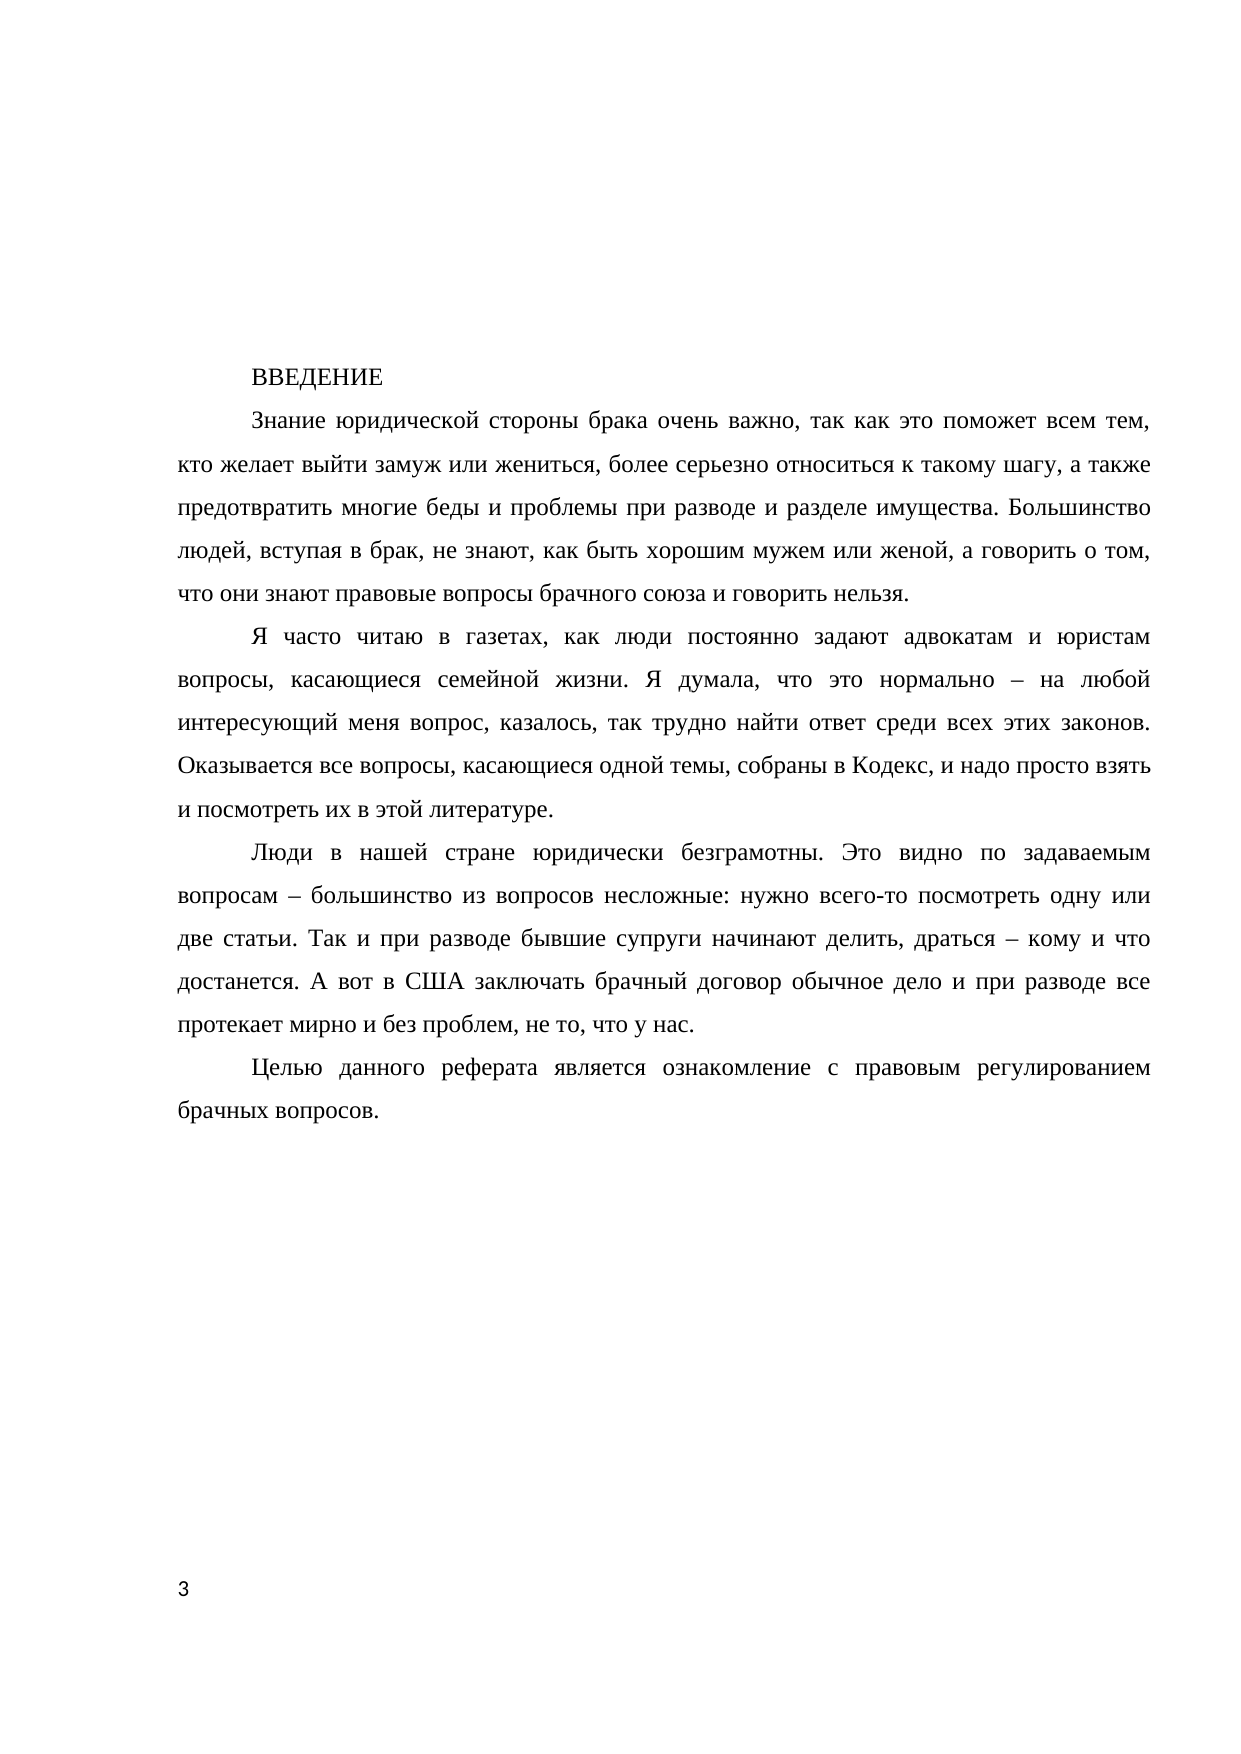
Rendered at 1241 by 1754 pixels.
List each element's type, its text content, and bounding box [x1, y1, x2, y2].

text Целью данного реферата является ознакомление с правовым регулированием брачных вопросов. [177, 1052, 1152, 1124]
text Я часто читаю в газетах, как люди постоянно задают адвокатам и юристам вопросы, касающиеся семейной жизни. Я думала, что это нормально – на любой интересующий меня вопрос, казалось, так трудно найти ответ среди всех этих законов. Оказывается все вопросы, касающиеся одной темы, собраны в Кодекс, и надо просто взять и посмотреть их в этой литературе. [177, 621, 1152, 822]
text Люди в нашей стране юридически безграмотны. Это видно по задаваемым вопросам – большинство из вопросов несложные: нужно всего-то посмотреть одну или две статьи. Так и при разводе бывшие супруги начинают делить, драться – кому и что достанется. А вот в США заключать брачный договор обычное дело и при разводе все протекает мирно и без проблем, не то, что у нас. [177, 837, 1152, 1038]
subtitle ВВЕДЕНИЕ [177, 362, 1152, 391]
text Знание юридической стороны брака очень важно, так как это поможет всем тем, кто желает выйти замуж или жениться, более серьезно относиться к такому шагу, а также предотвратить многие беды и проблемы при разводе и разделе имущества. Большинство людей, вступая в брак, не знают, как быть хорошим мужем или женой, а говорить о том, что они знают правовые вопросы брачного союза и говорить нельзя. [177, 406, 1152, 607]
